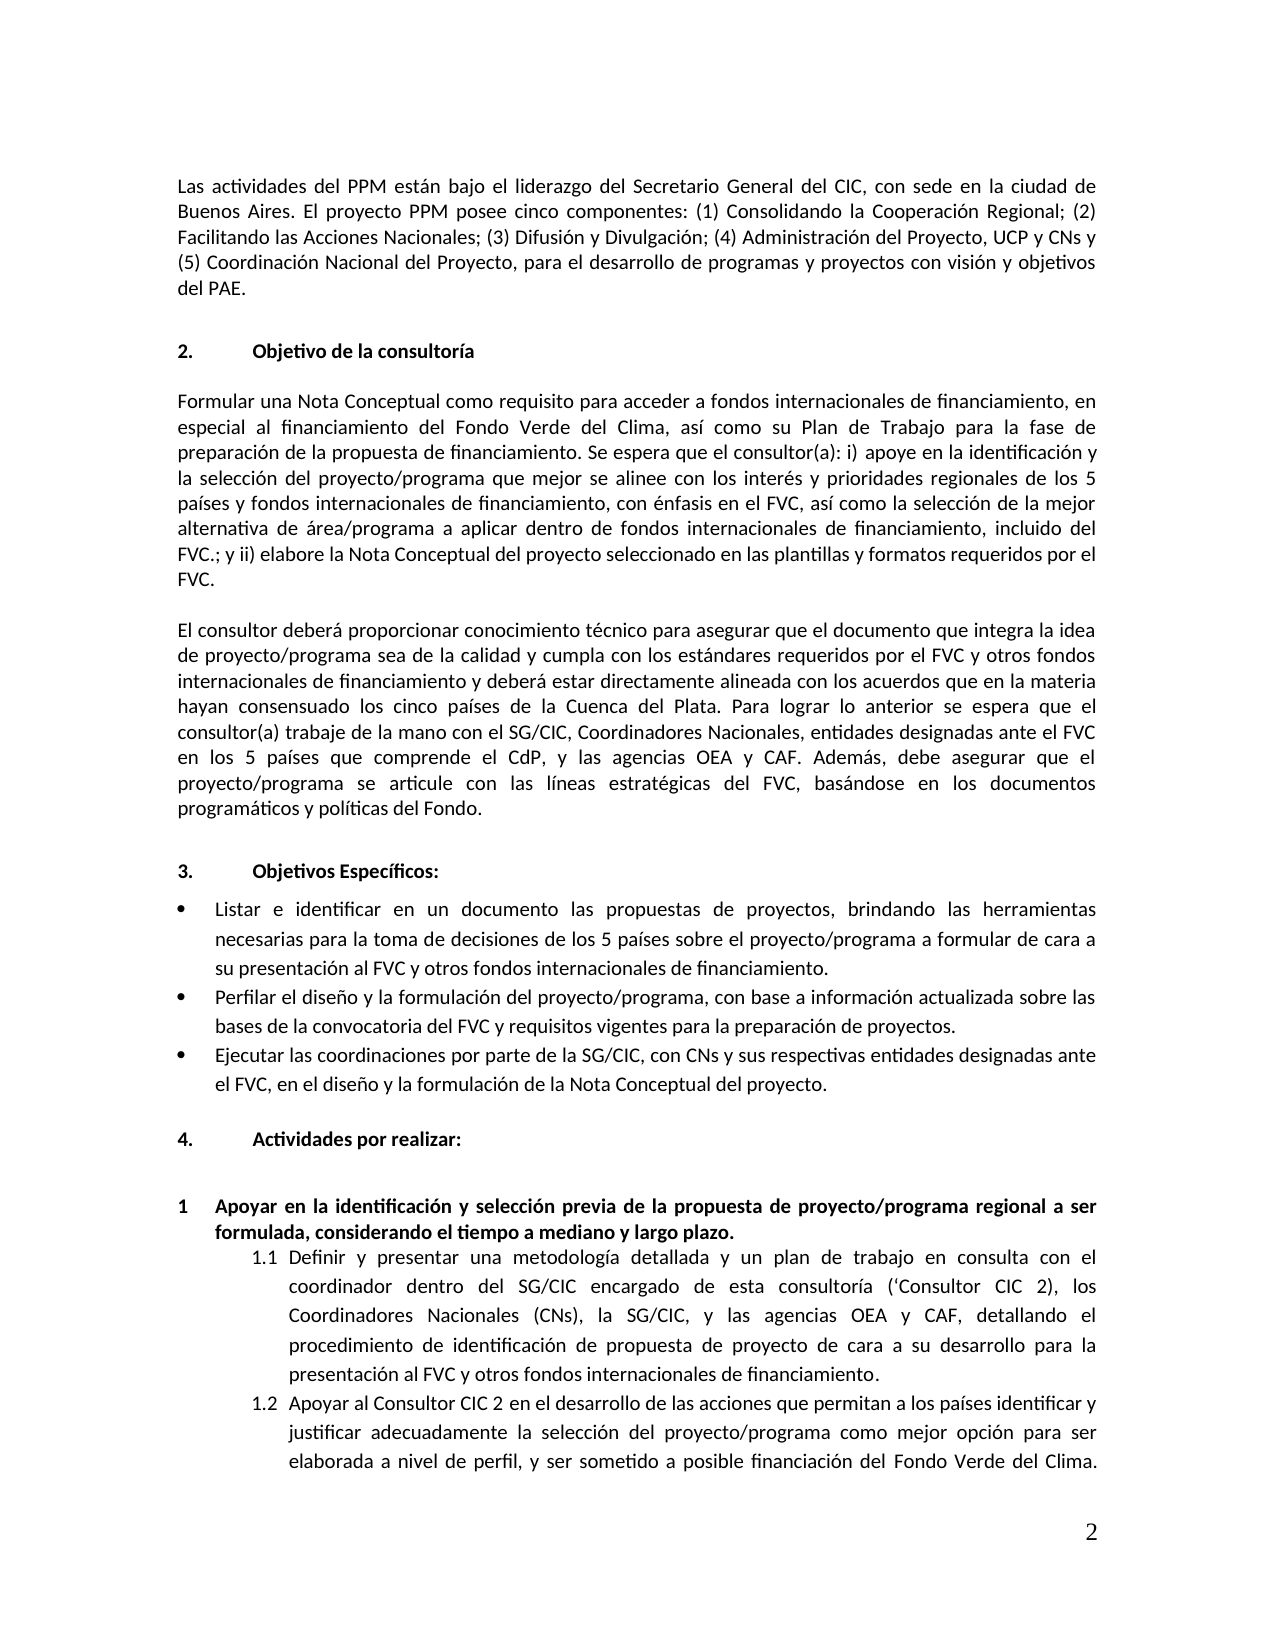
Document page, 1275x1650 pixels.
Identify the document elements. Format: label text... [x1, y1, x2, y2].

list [251, 1390, 1098, 1474]
list Listar e identificar en un documento las propuestas de proyectos, brindando las herramientas necesarias para la toma de decisiones de los 5 países sobre el proyecto/programa a formular de cara a su presentación al FVC y otros fondos internacionales de financiamiento. [177, 897, 1098, 980]
list Perfilar el diseño y la formulación del proyecto/programa, con base a información actualizada sobre las bases de la convocatoria del FVC y requisitos vigentes para la preparación de proyectos. [177, 984, 1098, 1039]
list Ejecutar las coordinaciones por parte de la SG/CIC, con CNs y sus respectivas entidades designadas ante el FVC, en el diseño y la formulación de la Nota Conceptual del proyecto. [177, 1042, 1098, 1097]
list Apoyar en la identificación y selección previa de la propuesta de proyecto/programa regional a ser formulada, considerando el tiempo a mediano y largo plazo. [177, 1193, 1098, 1244]
text Formular una Nota Conceptual como requisito para acceder a fondos internacionales de financiamiento, en especial al financiamiento del Fondo Verde del Clima, así como su Plan de Trabajo para la fase de preparación de la propuesta de financiamiento. Se espera que el consultor(a): i) apoye en la identificación y la selección del proyecto/programa que mejor se alinee con los interés y prioridades regionales de los 5 países y fondos internacionales de financiamiento, con énfasis en el FVC, así como la selección de la mejor alternativa de área/programa a aplicar dentro de fondos internacionales de financiamiento, incluido del FVC.; y ii) elabore la Nota Conceptual del proyecto seleccionado en las plantillas y formatos requeridos por el FVC. [177, 388, 1098, 592]
list Actividades por realizar: [177, 1126, 1098, 1152]
text El consultor deberá proporcionar conocimiento técnico para asegurar que el documento que integra la idea de proyecto/programa sea de la calidad y cumpla con los estándares requeridos por el FVC y otros fondos internacionales de financiamiento y deberá estar directamente alineada con los acuerdos que en la materia hayan consensuado los cinco países de la Cuenca del Plata. Para lograr lo anterior se espera que el consultor(a) trabaje de la mano con el SG/CIC, Coordinadores Nacionales, entidades designadas ante el FVC en los 5 países que comprende el CdP, y las agencias OEA y CAF. Además, debe asegurar que el proyecto/programa se articule con las líneas estratégicas del FVC, basándose en los documentos programáticos y políticas del Fondo. [177, 617, 1098, 821]
text Las actividades del PPM están bajo el liderazgo del Secretario General del CIC, con sede en la ciudad de Buenos Aires. El proyecto PPM posee cinco componentes: (1) Consolidando la Cooperación Regional; (2) Facilitando las Acciones Nacionales; (3) Difusión y Divulgación; (4) Administración del Proyecto, UCP y CNs y (5) Coordinación Nacional del Proyecto, para el desarrollo de programas y proyectos con visión y objetivos del PAE. [177, 173, 1098, 300]
list Objetivos Específicos: [177, 858, 1098, 884]
list Objetivo de la consultoría [177, 338, 1098, 363]
list Definir y presentar una metodología detallada y un plan de trabajo en consulta con el coordinador dentro del SG/CIC encargado de esta consultoría (‘Consultor CIC 2), los Coordinadores Nacionales (CNs), la SG/CIC, y las agencias OEA y CAF, detallando el procedimiento de identificación de propuesta de proyecto de cara a su desarrollo para la presentación al FVC y otros fondos internacionales de financiamiento. [251, 1244, 1098, 1386]
